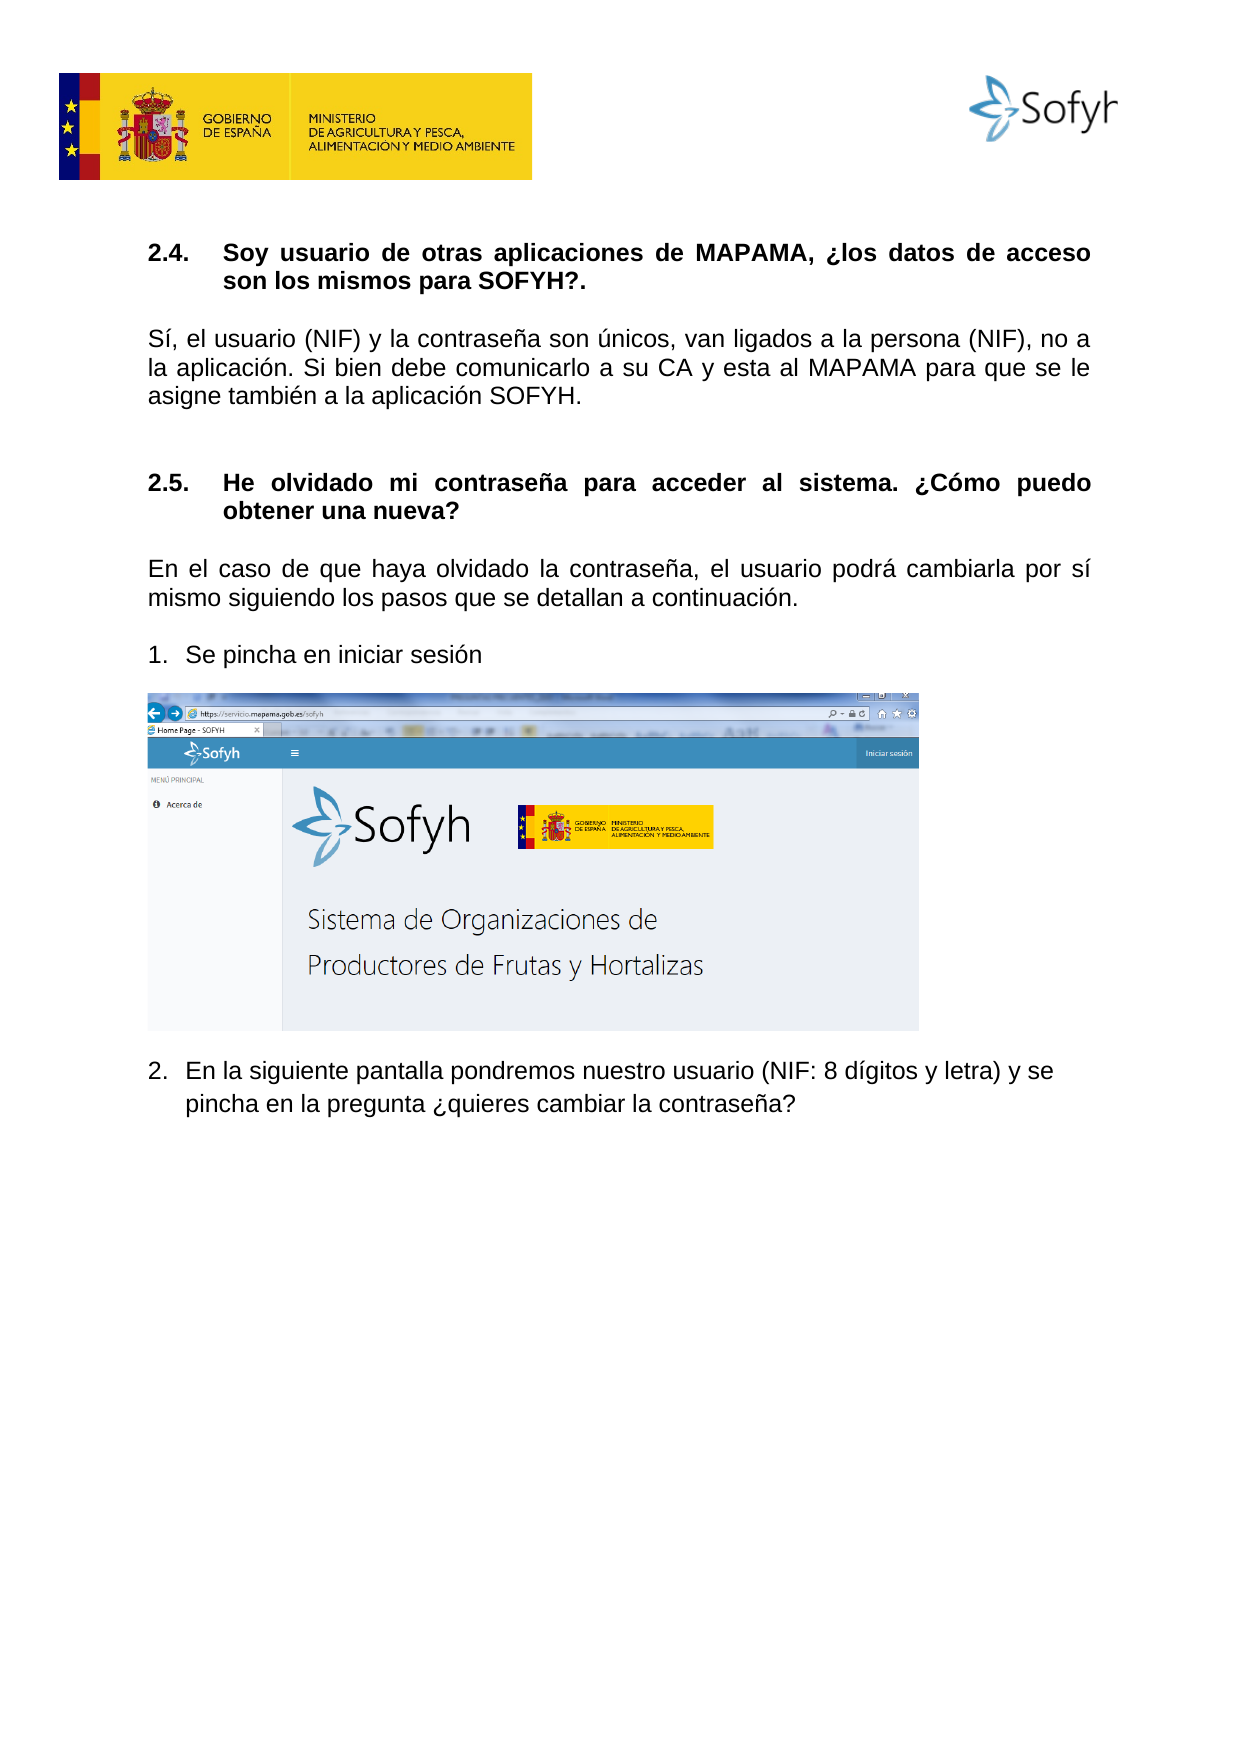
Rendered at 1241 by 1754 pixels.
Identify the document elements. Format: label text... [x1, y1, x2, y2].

list Se pincha en iniciar sesión [148, 640, 1092, 669]
list Sí, el usuario (NIF) y la contraseña son únicos, van ligados a la persona (NIF), no a la aplicación. Si bien debe comunicarlo a su CA y esta al MAPAMA para que se le asigne también a la aplicación SOFYH. [148, 324, 1092, 410]
picture [147, 709, 159, 718]
text En el caso de que haya olvidado la contraseña, el usuario podrá cambiarla por sí mismo siguiendo los pasos que se detallan a continuación. [148, 554, 1092, 611]
picture [147, 693, 919, 1031]
list He olvidado mi contraseña para acceder al sistema. ¿Cómo puedo obtener una nueva? [148, 467, 1092, 525]
list Soy usuario de otras aplicaciones de MAPAMA, ¿los datos de acceso son los mismos para SOFYH?. [148, 237, 1092, 295]
list En la siguiente pantalla pondremos nuestro usuario (NIF: 8 dígitos y letra) y se pincha en la pregunta ¿quieres cambiar la contraseña? [148, 1056, 1092, 1118]
picture [59, 73, 533, 180]
picture [967, 75, 1117, 141]
